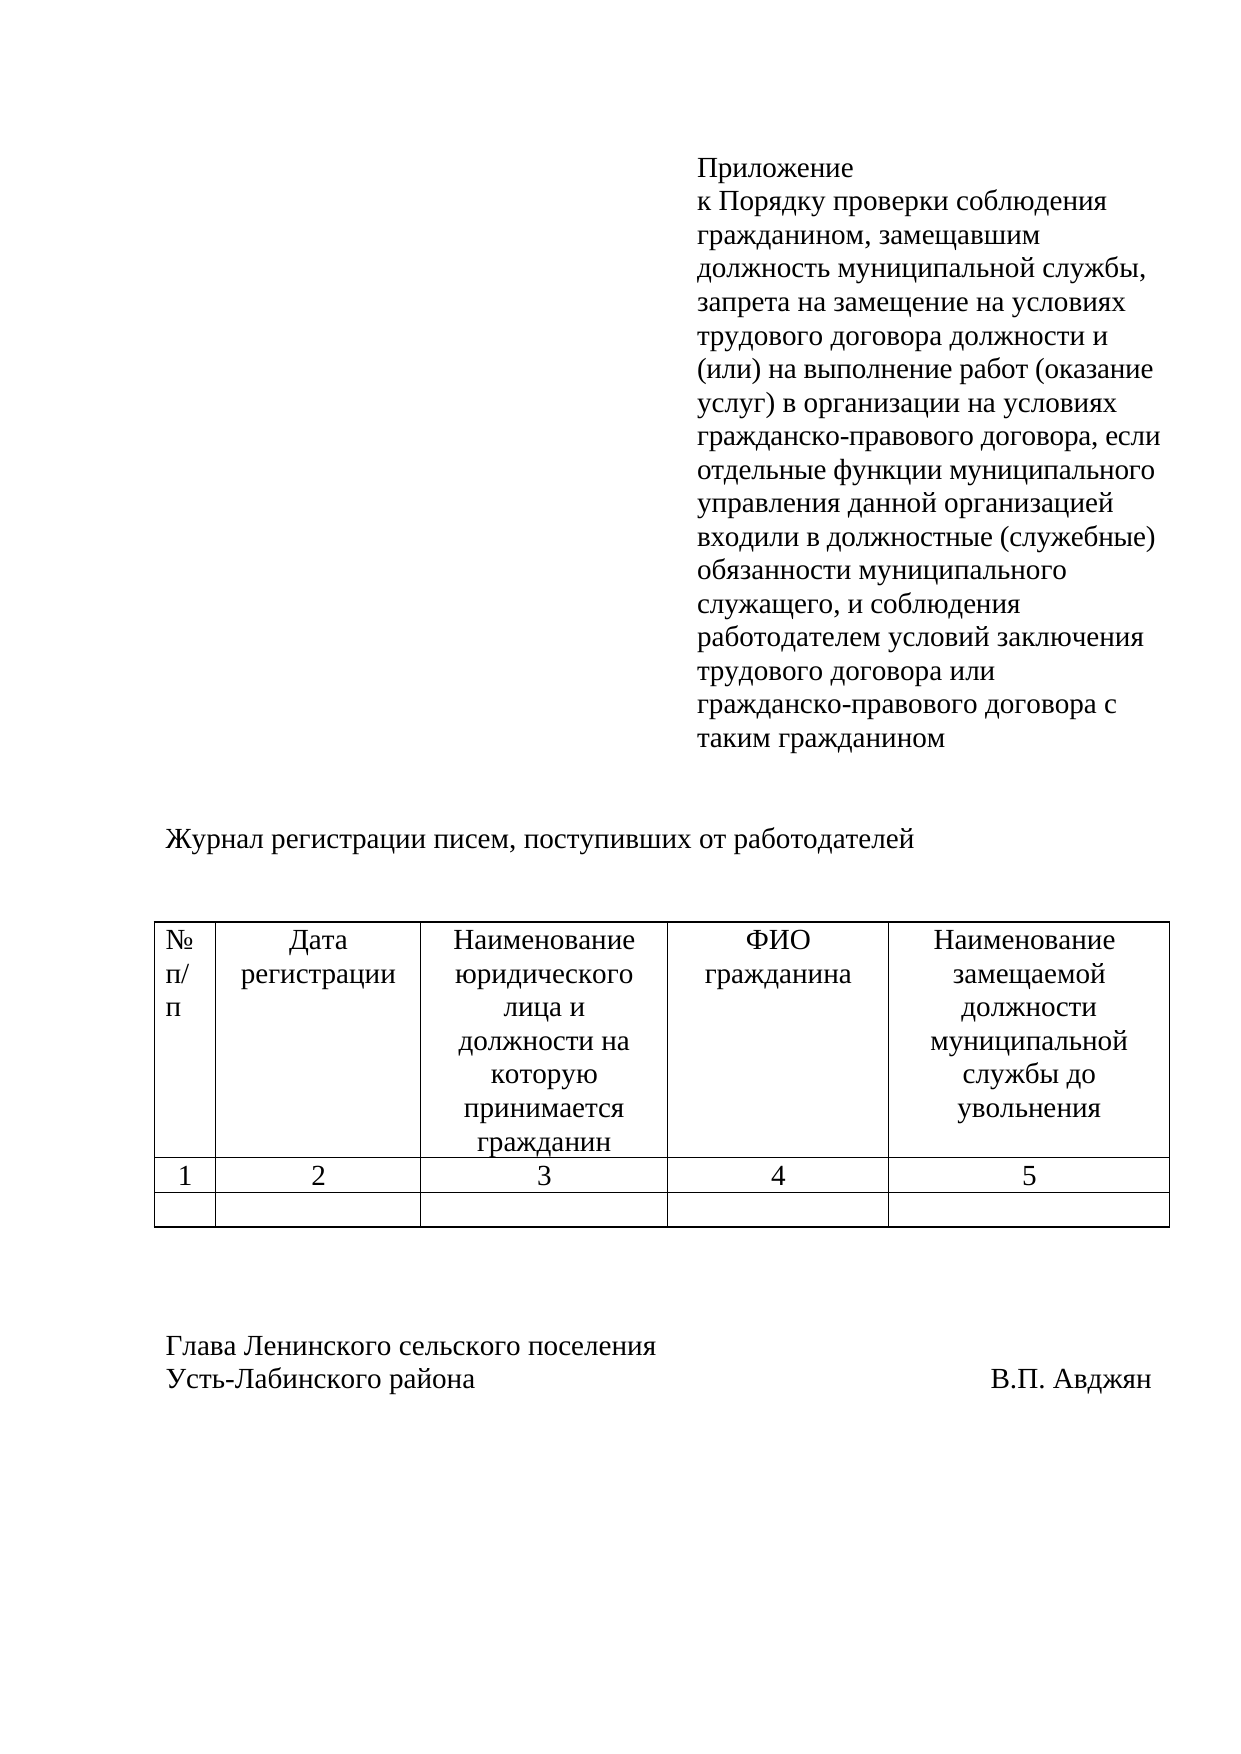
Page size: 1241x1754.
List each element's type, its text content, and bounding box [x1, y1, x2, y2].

table_cell [216, 1193, 420, 1226]
text входили в должностные (служебные) [165, 519, 1166, 552]
text Журнал регистрации писем, поступивших от работодателей [165, 821, 1166, 854]
text отдельные функции муниципального [165, 452, 1166, 485]
text услуг) в организации на условиях [165, 385, 1166, 418]
table_header Дата регистрации [216, 923, 420, 1157]
text таким гражданином [165, 720, 1166, 754]
table_header Наименование юридического лица и должности на которую принимается гражданин [421, 923, 667, 1157]
text гражданско-правового договора с [165, 687, 1166, 720]
table_header № п/п [155, 923, 215, 1157]
text служащего, и соблюдения [165, 586, 1166, 619]
table_cell 4 [668, 1158, 888, 1192]
text гражданско-правового договора, если [165, 418, 1166, 452]
table_cell [668, 1193, 888, 1226]
text гражданином, замещавшим [165, 217, 1166, 251]
table_cell 3 [421, 1158, 667, 1192]
table_cell [889, 1193, 1169, 1226]
text работодателем условий заключения [165, 619, 1166, 653]
text обязанности муниципального [165, 552, 1166, 586]
text запрета на замещение на условиях [165, 284, 1166, 318]
table_header ФИО гражданина [668, 923, 888, 1157]
table_cell [421, 1193, 667, 1226]
text трудового договора или [165, 653, 1166, 687]
text Приложение [165, 150, 1166, 183]
table_cell 2 [216, 1158, 420, 1192]
text управления данной организацией [165, 485, 1166, 519]
text Усть-Лабинского района В.П. Авджян [165, 1362, 1166, 1395]
text Глава Ленинского сельского поселения [165, 1328, 1166, 1362]
table_cell [155, 1193, 215, 1226]
text трудового договора должности и [165, 318, 1166, 351]
table_cell 1 [155, 1158, 215, 1192]
text (или) на выполнение работ (оказание [165, 351, 1166, 385]
text должность муниципальной службы, [165, 251, 1166, 284]
text к Порядку проверки соблюдения [165, 183, 1166, 217]
table_header Наименование замещаемой должности муниципальной службы до увольнения [889, 923, 1169, 1157]
table_cell 5 [889, 1158, 1169, 1192]
